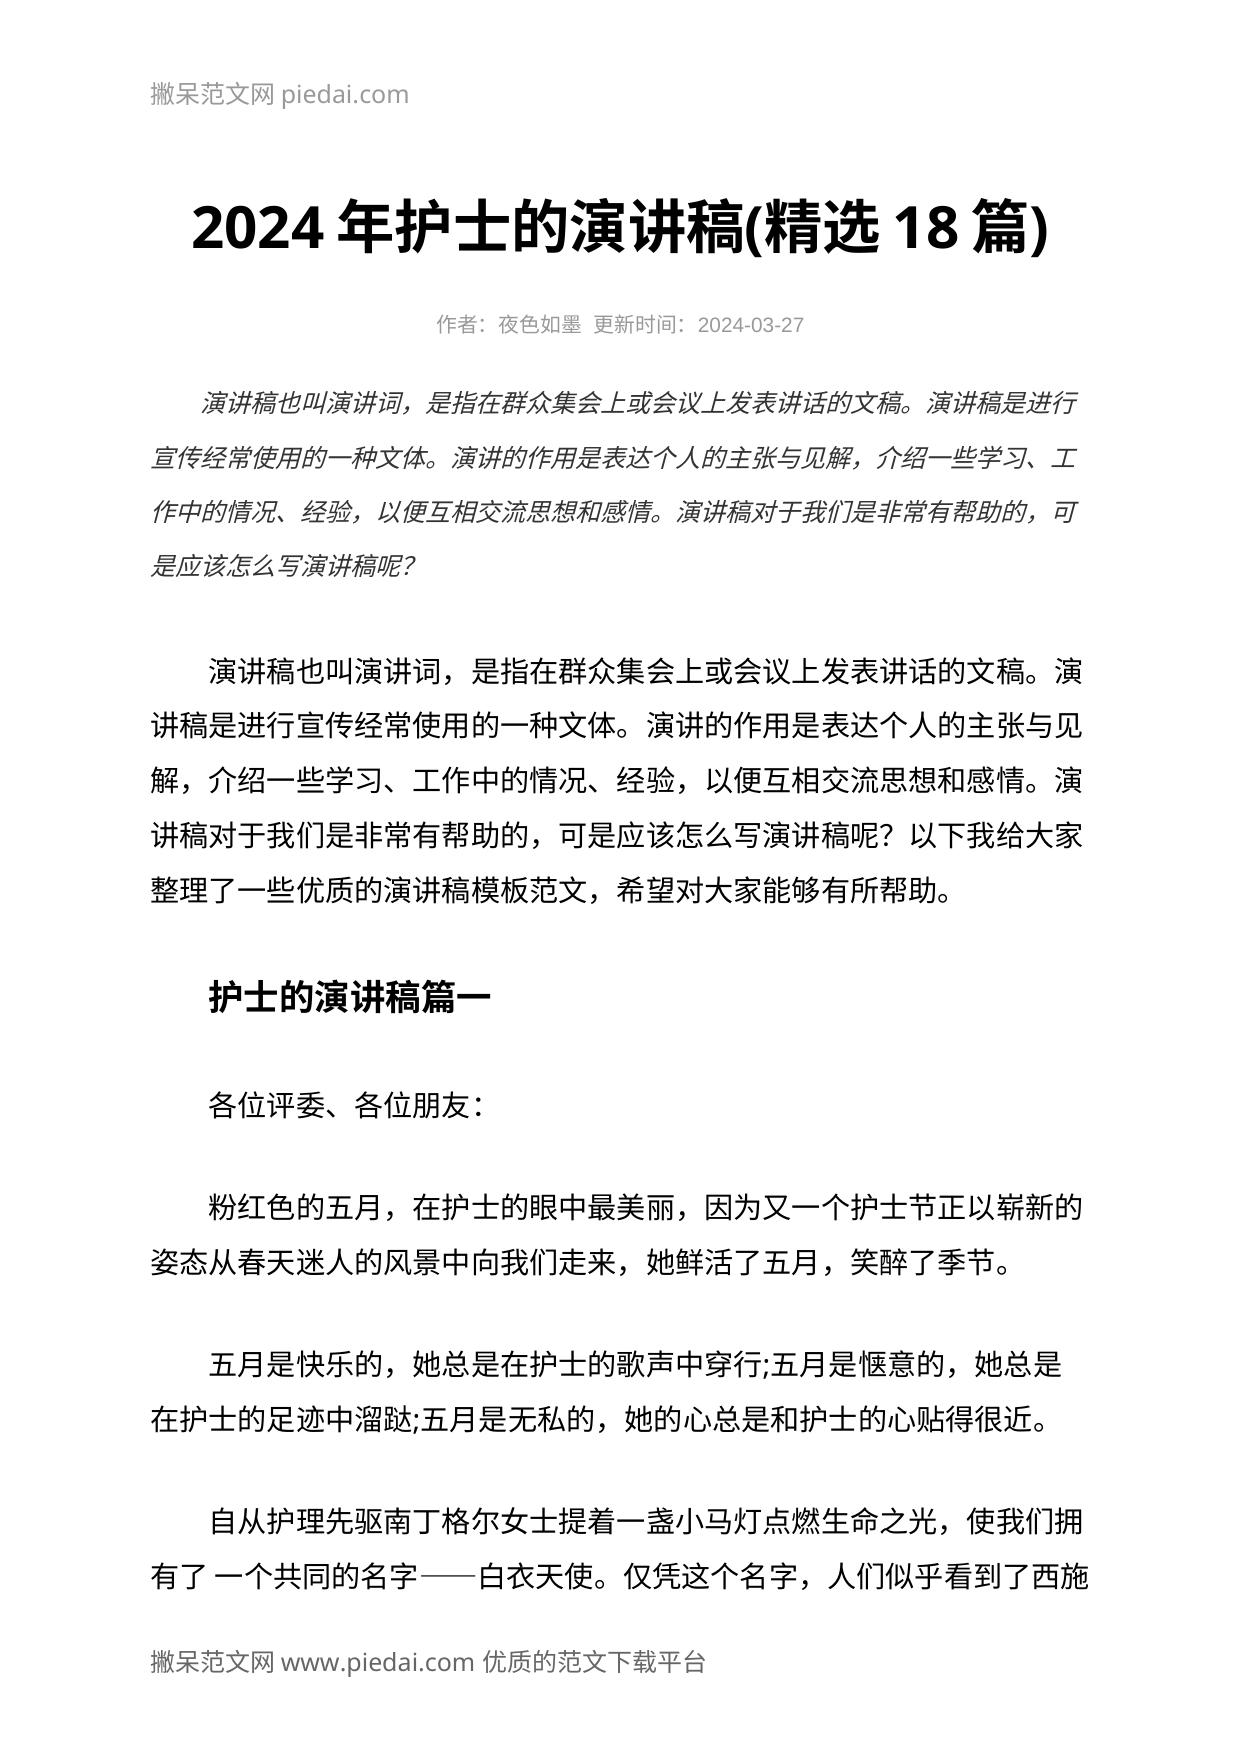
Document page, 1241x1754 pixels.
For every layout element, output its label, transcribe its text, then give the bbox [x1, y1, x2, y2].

subtitle 2024年护士的演讲稿(精选18篇) [150, 181, 1090, 266]
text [150, 1498, 1090, 1596]
text 各位评委、各位朋友： [150, 1083, 1090, 1125]
text 作者：夜色如墨 更新时间：2024-03-27 [150, 313, 1090, 337]
text 演讲稿也叫演讲词，是指在群众集会上或会议上发表讲话的文稿。演讲稿是进行宣传经常使用的一种文体。演讲的作用是表达个人的主张与见解，介绍一些学习、工作中的情况、经验，以便互相交流思想和感情。演讲稿对于我们是非常有帮助的，可是应该怎么写演讲稿呢？以下我给大家整理了一些优质的演讲稿模板范文，希望对大家能够有所帮助。 [150, 648, 1090, 910]
text 五月是快乐的，她总是在护士的歌声中穿行;五月是惬意的，她总是在护士的足迹中溜跶;五月是无私的，她的心总是和护士的心贴得很近。 [150, 1341, 1090, 1439]
text 护士的演讲稿篇一 [150, 969, 1090, 1021]
text 粉红色的五月，在护士的眼中最美丽，因为又一个护士节正以崭新的姿态从春天迷人的风景中向我们走来，她鲜活了五月，笑醉了季节。 [150, 1185, 1090, 1282]
text 演讲稿也叫演讲词，是指在群众集会上或会议上发表讲话的文稿。演讲稿是进行宣传经常使用的一种文体。演讲的作用是表达个人的主张与见解，介绍一些学习、工作中的情况、经验，以便互相交流思想和感情。演讲稿对于我们是非常有帮助的，可是应该怎么写演讲稿呢？ [150, 384, 1090, 583]
